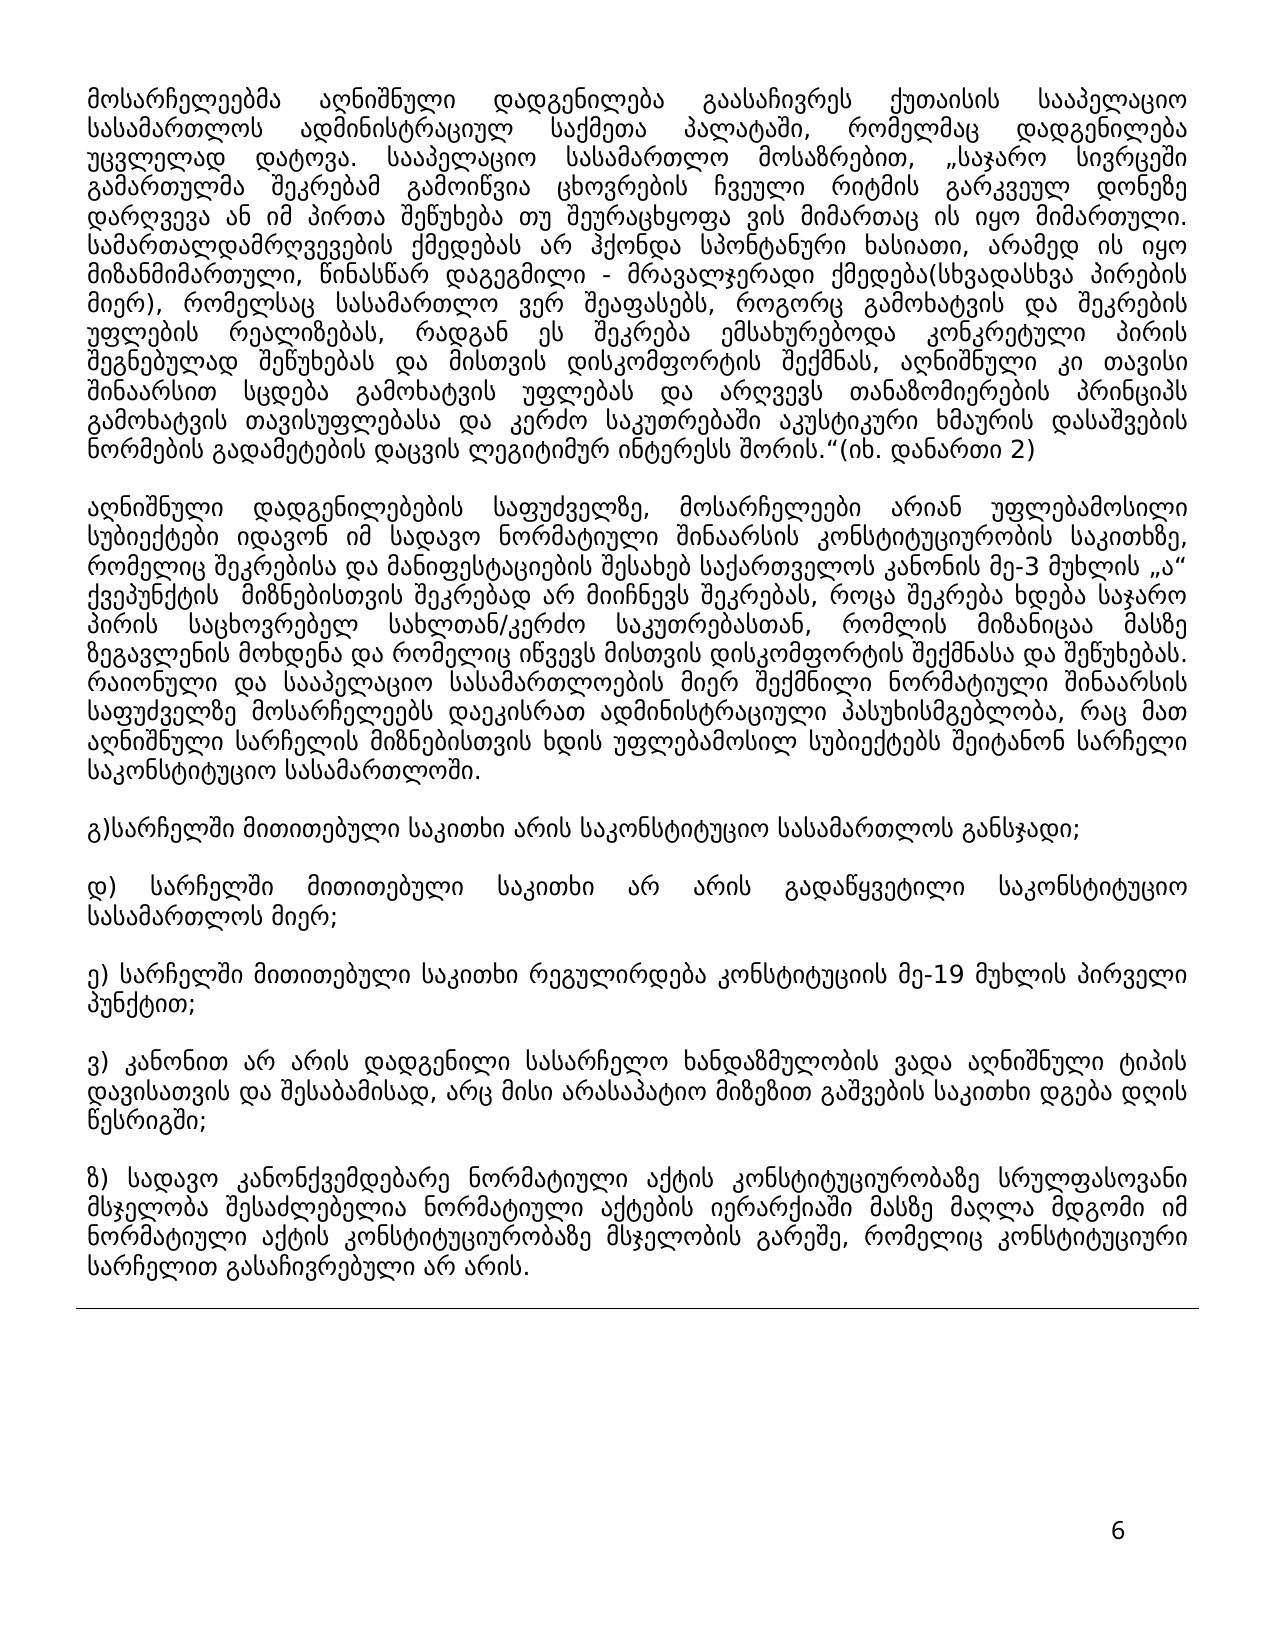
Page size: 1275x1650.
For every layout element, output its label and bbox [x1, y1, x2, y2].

table_header [76, 85, 1199, 1307]
